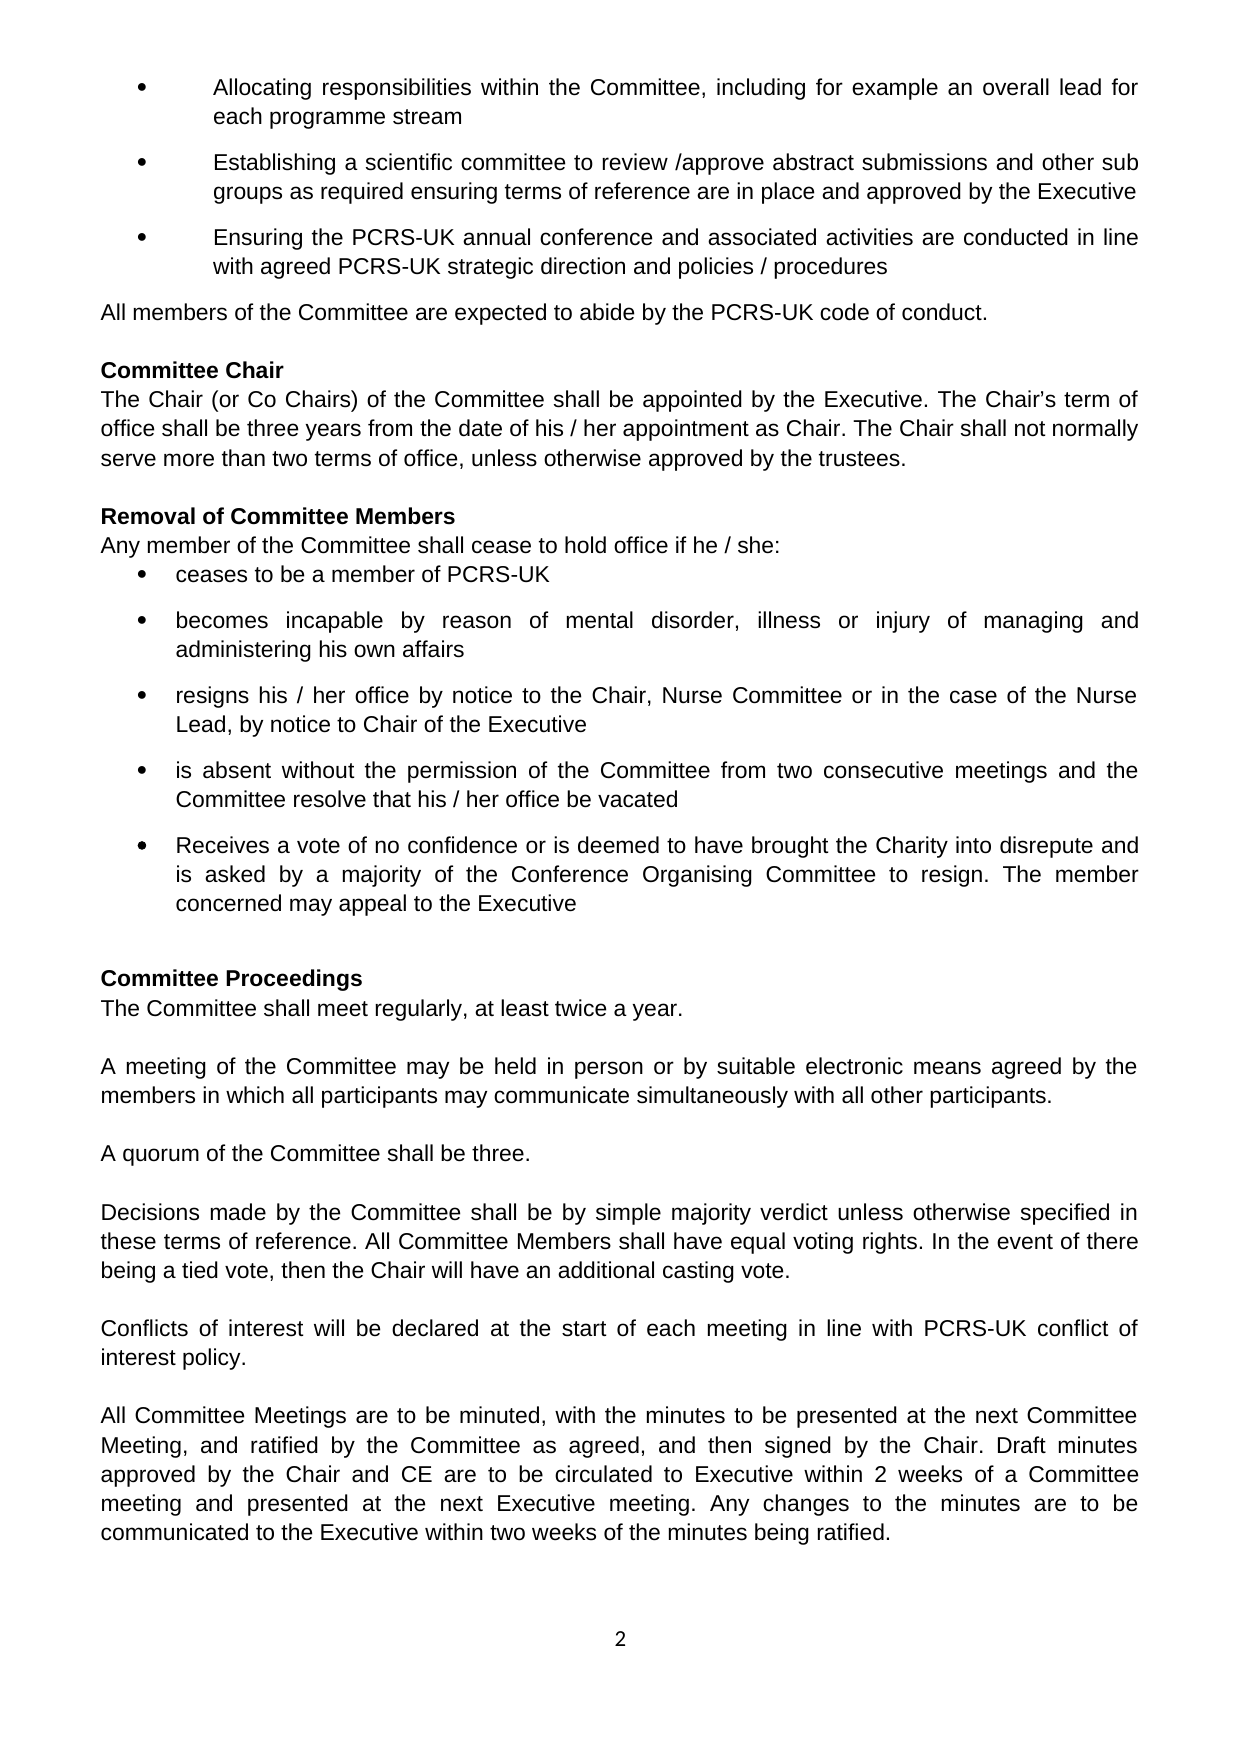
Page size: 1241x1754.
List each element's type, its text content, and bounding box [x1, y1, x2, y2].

text All Committee Meetings are to be minuted, with the minutes to be presented at the next Committee Meeting, and ratified by the Committee as agreed, and then signed by the Chair. Draft minutes approved by the Chair and CE are to be circulated to Executive within 2 weeks of a Committee meeting and presented at the next Executive meeting. Any changes to the minutes are to be communicated to the Executive within two weeks of the minutes being ratified. [100, 1399, 1140, 1545]
text The Chair (or Co Chairs) of the Committee shall be appointed by the Executive. The Chair’s term of office shall be three years from the date of his / her appointment as Chair. The Chair shall not normally serve more than two terms of office, unless otherwise approved by the trustees. [100, 383, 1140, 471]
list is absent without the permission of the Committee from two consecutive meetings and the Committee resolve that his / her office be vacated [138, 754, 1140, 812]
text A meeting of the Committee may be held in person or by suitable electronic means agreed by the members in which all participants may communicate simultaneously with all other participants. [100, 1050, 1140, 1108]
list resigns his / her office by notice to the Chair, Nurse Committee or in the case of the Nurse Lead, by notice to Chair of the Executive [138, 679, 1140, 737]
text Decisions made by the Committee shall be by simple majority verdict unless otherwise specified in these terms of reference. All Committee Members shall have equal voting rights. In the event of there being a tied vote, then the Chair will have an additional casting vote. [100, 1196, 1140, 1283]
list Allocating responsibilities within the Committee, including for example an overall lead for each programme stream [138, 71, 1140, 129]
list Ensuring the PCRS-UK annual conference and associated activities are conducted in line with agreed PCRS-UK strategic direction and policies / procedures [138, 221, 1140, 279]
list becomes incapable by reason of mental disorder, illness or injury of managing and administering his own affairs [138, 604, 1140, 662]
list ceases to be a member of PCRS-UK [138, 558, 1140, 587]
text Any member of the Committee shall cease to hold office if he / she: [100, 529, 1140, 558]
list Establishing a scientific committee to review /approve abstract submissions and other sub groups as required ensuring terms of reference are in place and approved by the Executive [138, 146, 1140, 204]
text A quorum of the Committee shall be three. [100, 1137, 1140, 1167]
list Receives a vote of no confidence or is deemed to have brought the Charity into disrepute and is asked by a majority of the Conference Organising Committee to resign. The member concerned may appeal to the Executive [138, 829, 1140, 917]
text Committee Chair [100, 354, 1140, 383]
text All members of the Committee are expected to abide by the PCRS-UK code of conduct. [100, 296, 1140, 325]
text Committee Proceedings [100, 962, 1140, 992]
text The Committee shall meet regularly, at least twice a year. [100, 992, 1140, 1021]
text Conflicts of interest will be declared at the start of each meeting in line with PCRS-UK conflict of interest policy. [100, 1312, 1140, 1370]
text Removal of Committee Members [100, 500, 1140, 529]
